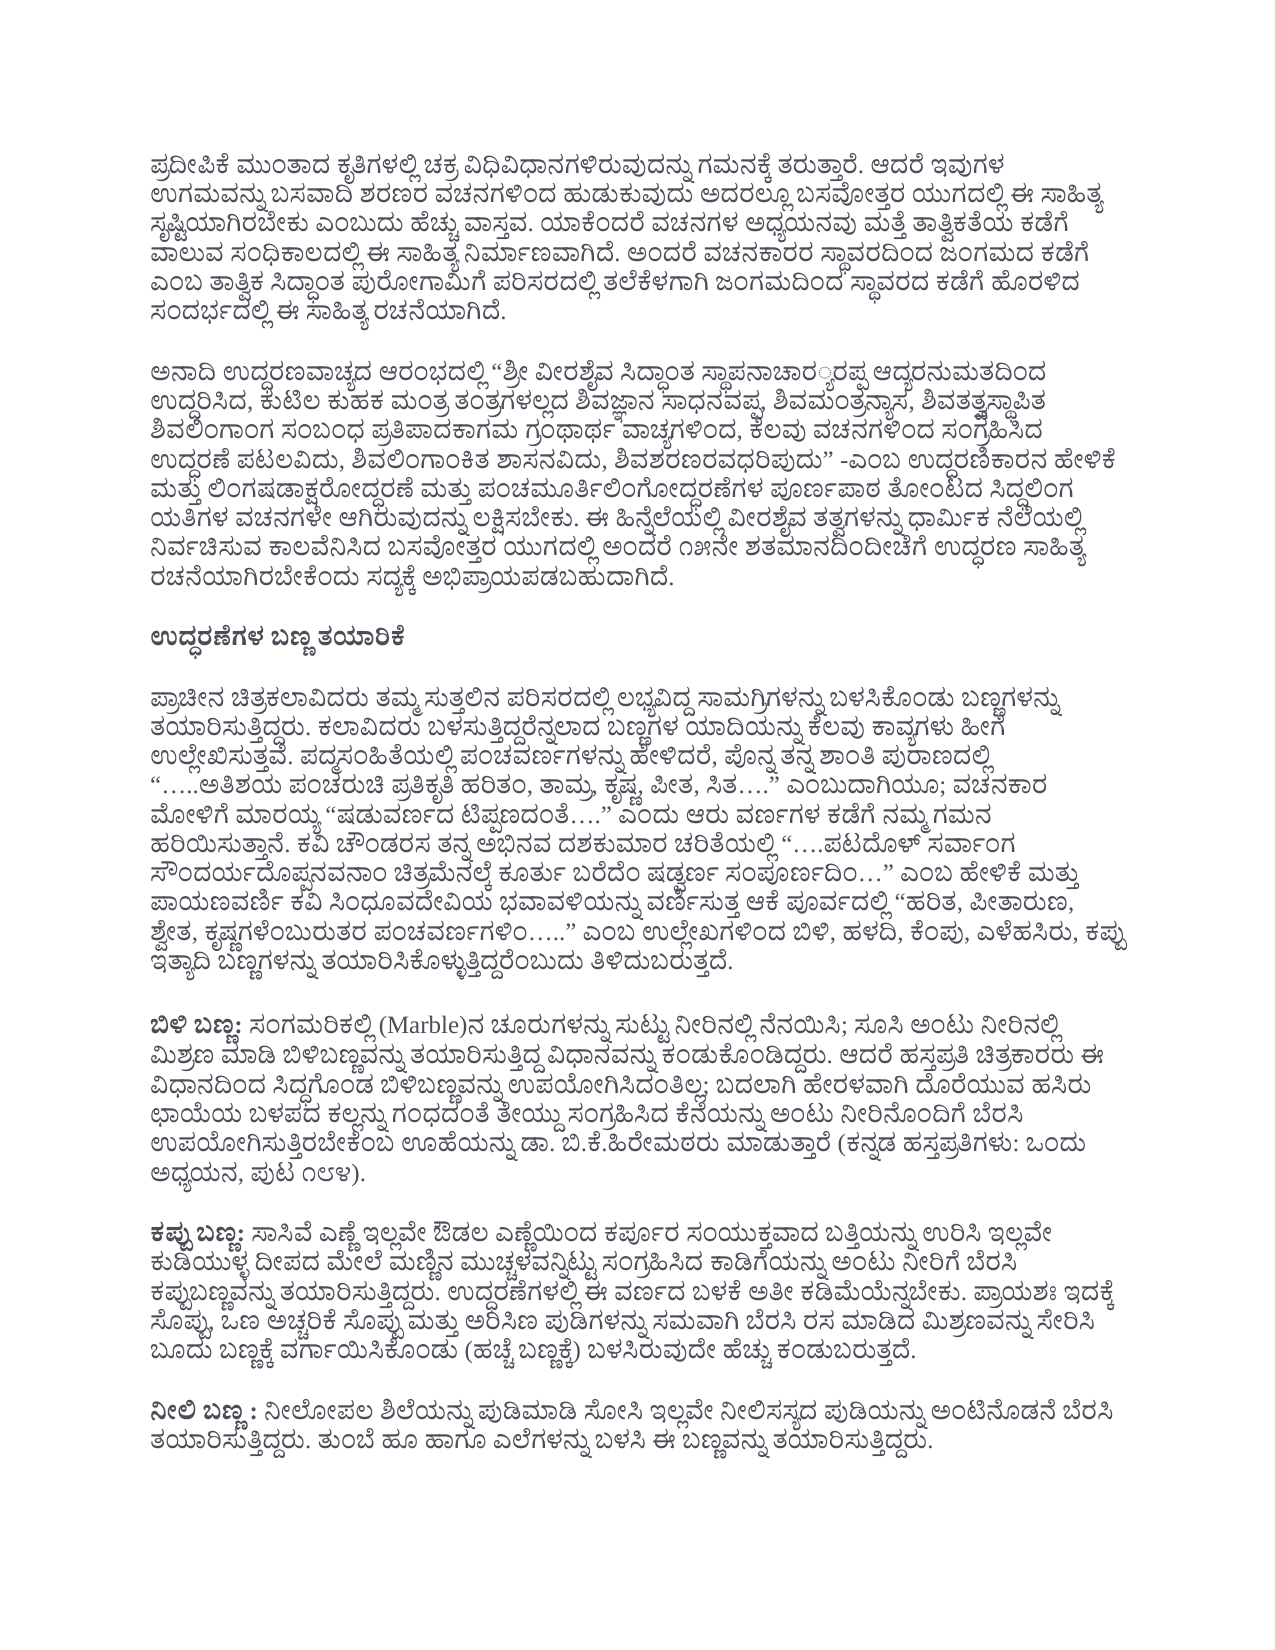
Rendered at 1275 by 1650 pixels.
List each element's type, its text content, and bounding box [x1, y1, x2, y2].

text ಕಪ್ಪು ಬಣ್ಣ: ಸಾಸಿವೆ ಎಣ್ಣೆ ಇಲ್ಲವೇ ಔಡಲ ಎಣ್ಣೆಯಿಂದ ಕರ್ಪೂರ ಸಂಯುಕ್ತವಾದ ಬತ್ತಿಯನ್ನು ಉರಿಸಿ ಇಲ್ಲವೇ ಕುಡಿಯುಳ್ಳ ದೀಪದ ಮೇಲೆ ಮಣ್ಣಿನ ಮುಚ್ಚಳವನ್ನಿಟ್ಟು ಸಂಗ್ರಹಿಸಿದ ಕಾಡಿಗೆಯನ್ನು ಅಂಟು ನೀರಿಗೆ ಬೆರಸಿ ಕಪ್ಪುಬಣ್ಣವನ್ನು ತಯಾರಿಸುತ್ತಿದ್ದರು. ಉದ್ಧರಣೆಗಳಲ್ಲಿ ಈ ವರ್ಣದ ಬಳಕೆ ಅತೀ ಕಡಿಮೆಯೆನ್ನಬೇಕು. ಪ್ರಾಯಶಃ ಇದಕ್ಕೆ ಸೊಪ್ಪು, ಒಣ ಅಚ್ಚರಿಕೆ ಸೊಪ್ಪು ಮತ್ತು ಅರಿಸಿಣ ಪುಡಿಗಳನ್ನು ಸಮವಾಗಿ ಬೆರಸಿ ರಸ ಮಾಡಿದ ಮಿಶ್ರಣವನ್ನು ಸೇರಿಸಿ ಬೂದು ಬಣ್ಣಕ್ಕೆ ವರ್ಗಾಯಿಸಿಕೊಂಡು (ಹಚ್ಚೆ ಬಣ್ಣಕ್ಕೆ) ಬಳಸಿರುವುದೇ ಹೆಚ್ಚು ಕಂಡುಬರುತ್ತದೆ. [150, 1218, 1125, 1364]
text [150, 150, 1125, 326]
text ಅನಾದಿ ಉದ್ಧರಣವಾಚ್ಯದ ಆರಂಭದಲ್ಲಿ “ಶ್ರೀ ವೀರಶೈವ ಸಿದ್ಧಾಂತ ಸ್ಥಾಪನಾಚಾರ‍್ಯರಪ್ಪ ಆದ್ಯರನುಮತದಿಂದ ಉದ್ಧರಿಸಿದ, ಕುಟಿಲ ಕುಹಕ ಮಂತ್ರ ತಂತ್ರಗಳಲ್ಲದ ಶಿವಜ್ಞಾನ ಸಾಧನವಪ್ಪ, ಶಿವಮಂತ್ರನ್ಯಾಸ, ಶಿವತತ್ತ್ವಸ್ಥಾಪಿತ ಶಿವಲಿಂಗಾಂಗ ಸಂಬಂಧ ಪ್ರತಿಪಾದಕಾಗಮ ಗ್ರಂಥಾರ್ಥ ವಾಚ್ಯಗಳಿಂದ, ಕೆಲವು ವಚನಗಳಿಂದ ಸಂಗ್ರಹಿಸಿದ ಉದ್ಧರಣೆ ಪಟಲವಿದು, ಶಿವಲಿಂಗಾಂಕಿತ ಶಾಸನವಿದು, ಶಿವಶರಣರವಧರಿಪುದು” -ಎಂಬ ಉದ್ಧರಣಿಕಾರನ ಹೇಳಿಕೆ ಮತ್ತು ಲಿಂಗಷಡಾಕ್ಷರೋದ್ಧರಣೆ ಮತ್ತು ಪಂಚಮೂರ್ತಿಲಿಂಗೋದ್ಧರಣೆಗಳ ಪೂರ್ಣಪಾಠ ತೋಂಟದ ಸಿದ್ಧಲಿಂಗ ಯತಿಗಳ ವಚನಗಳೇ ಆಗಿರುವುದನ್ನು ಲಕ್ಷಿಸಬೇಕು. ಈ ಹಿನ್ನೆಲೆಯಲ್ಲಿ ವೀರಶೈವ ತತ್ವಗಳನ್ನು ಧಾರ್ಮಿಕ ನೆಲೆಯಲ್ಲಿ ನಿರ್ವಚಿಸುವ ಕಾಲವೆನಿಸಿದ ಬಸವೋತ್ತರ ಯುಗದಲ್ಲಿ ಅಂದರೆ ೧೫ನೇ ಶತಮಾನದಿಂದೀಚೆಗೆ ಉದ್ಧರಣ ಸಾಹಿತ್ಯ ರಚನೆಯಾಗಿರಬೇಕೆಂದು ಸದ್ಯಕ್ಕೆ ಅಭಿಪ್ರಾಯಪಡಬಹುದಾಗಿದೆ. [150, 357, 1125, 591]
text ನೀಲಿ ಬಣ್ಣ : ನೀಲೋಪಲ ಶಿಲೆಯನ್ನು ಪುಡಿಮಾಡಿ ಸೋಸಿ ಇಲ್ಲವೇ ನೀಲಿಸಸ್ಯದ ಪುಡಿಯನ್ನು ಅಂಟಿನೊಡನೆ ಬೆರಸಿ ತಯಾರಿಸುತ್ತಿದ್ದರು. ತುಂಬೆ ಹೂ ಹಾಗೂ ಎಲೆಗಳನ್ನು ಬಳಸಿ ಈ ಬಣ್ಣವನ್ನು ತಯಾರಿಸುತ್ತಿದ್ದರು. [150, 1396, 1125, 1454]
text ಬಿಳಿ ಬಣ್ಣ: ಸಂಗಮರಿಕಲ್ಲಿ (Marble)ನ ಚೂರುಗಳನ್ನು ಸುಟ್ಟು ನೀರಿನಲ್ಲಿ ನೆನಯಿಸಿ; ಸೂಸಿ ಅಂಟು ನೀರಿನಲ್ಲಿ ಮಿಶ್ರಣ ಮಾಡಿ ಬಿಳಿಬಣ್ಣವನ್ನು ತಯಾರಿಸುತ್ತಿದ್ದ ವಿಧಾನವನ್ನು ಕಂಡುಕೊಂಡಿದ್ದರು. ಆದರೆ ಹಸ್ತಪ್ರತಿ ಚಿತ್ರಕಾರರು ಈ ವಿಧಾನದಿಂದ ಸಿದ್ಧಗೊಂಡ ಬಿಳಿಬಣ್ಣವನ್ನು ಉಪಯೋಗಿಸಿದಂತಿಲ್ಲ; ಬದಲಾಗಿ ಹೇರಳವಾಗಿ ದೊರೆಯುವ ಹಸಿರು ಛಾಯೆಯ ಬಳಪದ ಕಲ್ಲನ್ನು ಗಂಧದಂತೆ ತೇಯ್ದು ಸಂಗ್ರಹಿಸಿದ ಕೆನೆಯನ್ನು ಅಂಟು ನೀರಿನೊಂದಿಗೆ ಬೆರಸಿ ಉಪಯೋಗಿಸುತ್ತಿರಬೇಕೆಂಬ ಊಹೆಯನ್ನು ಡಾ. ಬಿ.ಕೆ.ಹಿರೇಮಠರು ಮಾಡುತ್ತಾರೆ (ಕನ್ನಡ ಹಸ್ತಪ್ರತಿಗಳು: ಒಂದು ಅಧ್ಯಯನ, ಪುಟ ೧೮೪). [150, 1007, 1125, 1187]
text ಉದ್ಧರಣೆಗಳ ಬಣ್ಣ ತಯಾರಿಕೆ [150, 622, 1125, 651]
text ಪ್ರಾಚೀನ ಚಿತ್ರಕಲಾವಿದರು ತಮ್ಮ ಸುತ್ತಲಿನ ಪರಿಸರದಲ್ಲಿ ಲಭ್ಯವಿದ್ದ ಸಾಮಗ್ರಿಗಳನ್ನು ಬಳಸಿಕೊಂಡು ಬಣ್ಣಗಳನ್ನು ತಯಾರಿಸುತ್ತಿದ್ದರು. ಕಲಾವಿದರು ಬಳಸುತ್ತಿದ್ದರೆನ್ನಲಾದ ಬಣ್ಣಗಳ ಯಾದಿಯನ್ನು ಕೆಲವು ಕಾವ್ಯಗಳು ಹೀಗೆ ಉಲ್ಲೇಖಿಸುತ್ತವೆ. ಪದ್ಮಸಂಹಿತೆಯಲ್ಲಿ ಪಂಚವರ್ಣಗಳನ್ನು ಹೇಳಿದರೆ, ಪೊನ್ನ ತನ್ನ ಶಾಂತಿ ಪುರಾಣದಲ್ಲಿ “…..ಅತಿಶಯ ಪಂಚರುಚಿ ಪ್ರತಿಕೃತಿ ಹರಿತಂ, ತಾಮ್ರ, ಕೃಷ್ಣ, ಪೀತ, ಸಿತ….” ಎಂಬುದಾಗಿಯೂ; ವಚನಕಾರ ಮೋಳಿಗೆ ಮಾರಯ್ಯ “ಷಡುವರ್ಣದ ಟಿಪ್ಪಣದಂತೆ….” ಎಂದು ಆರು ವರ್ಣಗಳ ಕಡೆಗೆ ನಮ್ಮ ಗಮನ ಹರಿಯಿಸುತ್ತಾನೆ. ಕವಿ ಚೌಂಡರಸ ತನ್ನ ಅಭಿನವ ದಶಕುಮಾರ ಚರಿತೆಯಲ್ಲಿ “….ಪಟದೊಳ್ ಸರ್ವಾಂಗ ಸೌಂದರ್ಯದೊಪ್ಪನವನಾಂ ಚಿತ್ರಮೆನಲ್ಕೆ ಕೂರ್ತು ಬರೆದೆಂ ಷಡ್ವರ್ಣ ಸಂಪೂರ್ಣದಿಂ…” ಎಂಬ ಹೇಳಿಕೆ ಮತ್ತು ಪಾಯಣವರ್ಣಿ ಕವಿ ಸಿಂಧೂವದೇವಿಯ ಭವಾವಳಿಯನ್ನು ವರ್ಣಿಸುತ್ತ ಆಕೆ ಪೂರ್ವದಲ್ಲಿ “ಹರಿತ, ಪೀತಾರುಣ, ಶ್ವೇತ, ಕೃಷ್ಣಗಳೆಂಬುರುತರ ಪಂಚವರ್ಣಗಳಿಂ…..” ಎಂಬ ಉಲ್ಲೇಖಗಳಿಂದ ಬಿಳಿ, ಹಳದಿ, ಕೆಂಪು, ಎಳೆಹಸಿರು, ಕಪ್ಪು ಇತ್ಯಾದಿ ಬಣ್ಣಗಳನ್ನು ತಯಾರಿಸಿಕೊಳ್ಳುತ್ತಿದ್ದರೆಂಬುದು ತಿಳಿದುಬರುತ್ತದೆ. [150, 683, 1125, 975]
